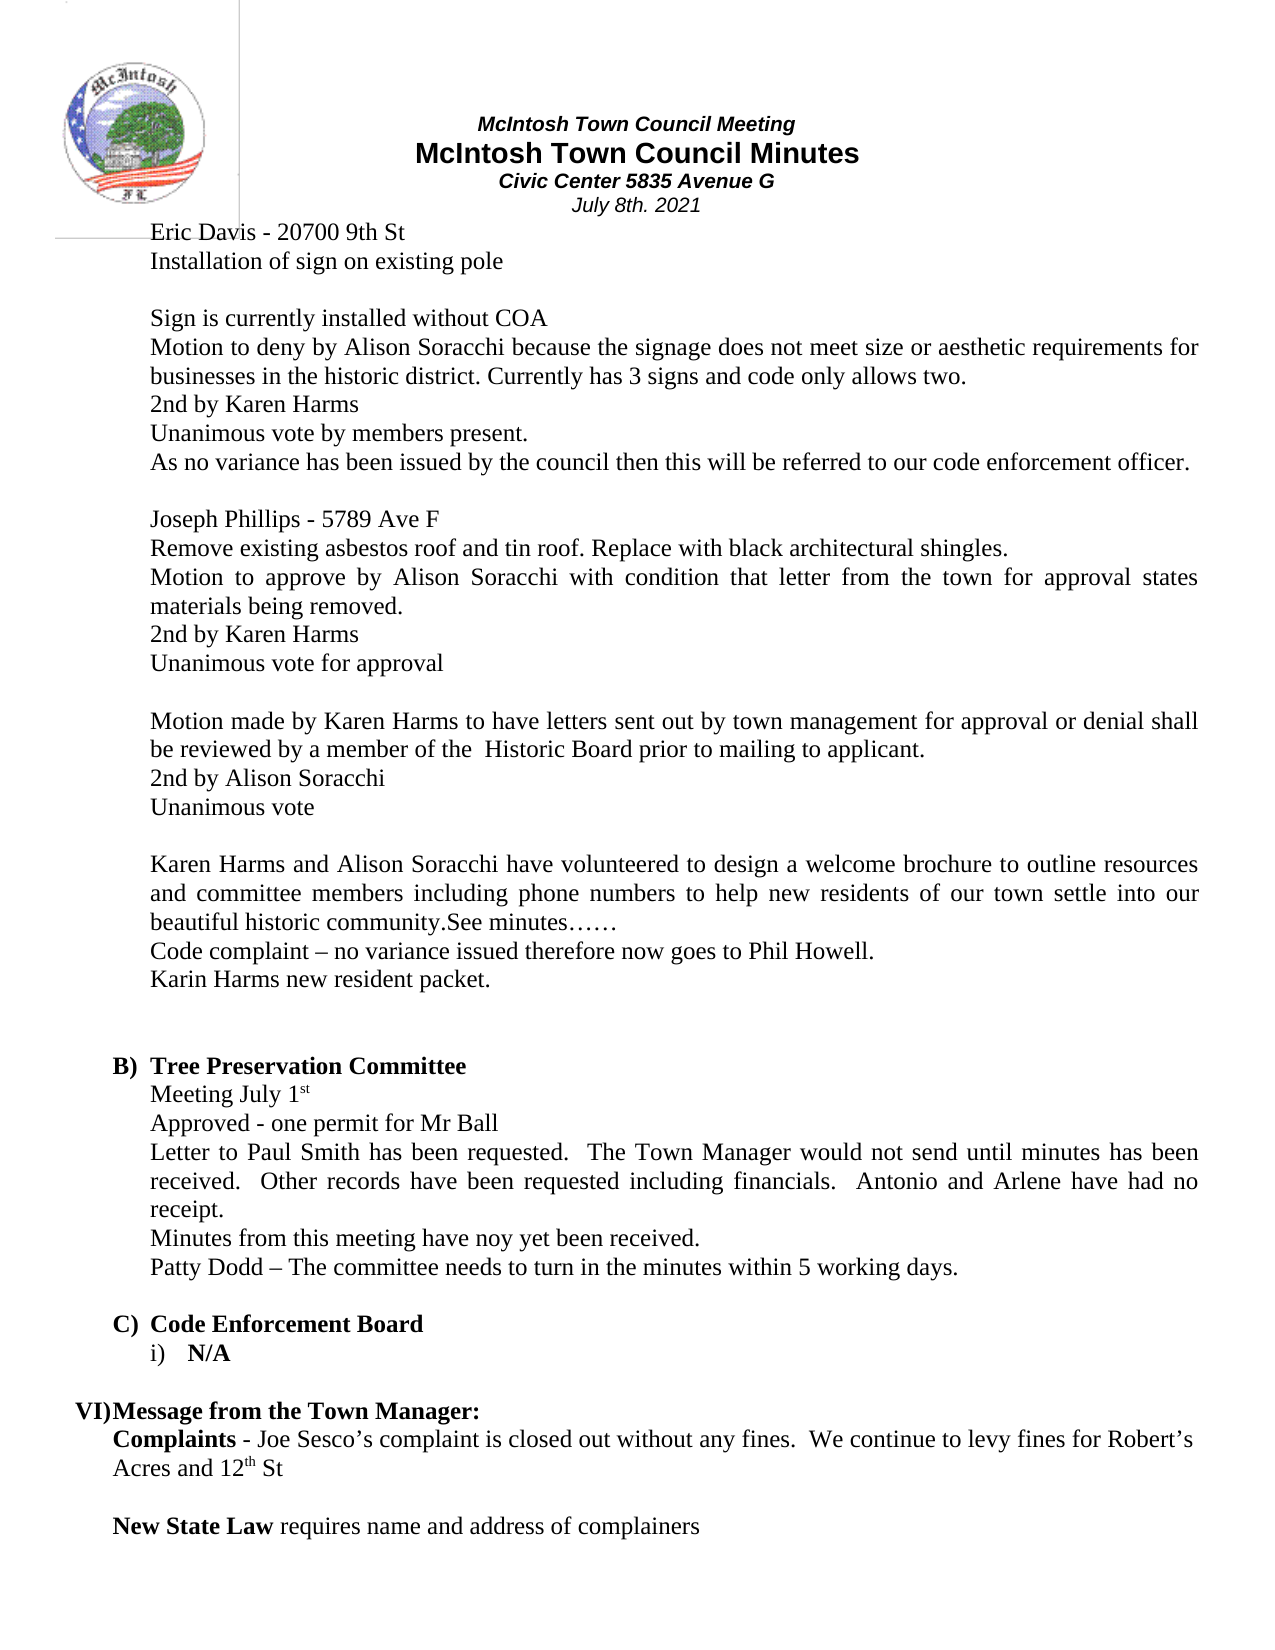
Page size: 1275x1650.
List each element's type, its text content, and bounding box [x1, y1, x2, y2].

list Message from the Town Manager: [75, 1396, 1200, 1424]
text Code complaint – no variance issued therefore now goes to Phil Howell. [150, 936, 1200, 964]
text Complaints - Joe Sesco’s complaint is closed out without any fines. We continue to levy fines for Robert’s Acres and 12th St [112, 1424, 1200, 1482]
text Installation of sign on existing pole [150, 246, 1200, 274]
text Unanimous vote by members present. [150, 418, 1200, 447]
list Code Enforcement Board [112, 1309, 1200, 1338]
text 2nd by Alison Soracchi [150, 763, 1200, 792]
list N/A [150, 1338, 1200, 1367]
text Unanimous vote for approval [150, 648, 1200, 677]
text Letter to Paul Smith has been requested. The Town Manager would not send until minutes has been received. Other records have been requested including financials. Antonio and Arlene have had no receipt. [150, 1137, 1200, 1223]
picture [55, 0, 241, 240]
text New State Law requires name and address of complainers [112, 1511, 1200, 1539]
text Meeting July 1st [150, 1079, 1200, 1108]
text Motion to deny by Alison Soracchi because the signage does not meet size or aesthetic requirements for businesses in the historic district. Currently has 3 signs and code only allows two. [150, 332, 1200, 389]
text Karen Harms and Alison Soracchi have volunteered to design a welcome brochure to outline resources and committee members including phone numbers to help new residents of our town settle into our beautiful historic community.See minutes…… [150, 849, 1200, 936]
text As no variance has been issued by the council then this will be referred to our code enforcement officer. [150, 447, 1200, 476]
text 2nd by Karen Harms [150, 389, 1200, 418]
text Patty Dodd – The committee needs to turn in the minutes within 5 working days. [150, 1252, 1200, 1281]
text Sign is currently installed without COA [150, 303, 1200, 332]
text Motion made by Karen Harms to have letters sent out by town management for approval or denial shall be reviewed by a member of the Historic Board prior to mailing to applicant. [150, 706, 1200, 763]
text Unanimous vote [150, 792, 1200, 821]
text Approved - one permit for Mr Ball [150, 1108, 1200, 1137]
text Minutes from this meeting have noy yet been received. [150, 1223, 1200, 1252]
text Motion to approve by Alison Soracchi with condition that letter from the town for approval states materials being removed. [150, 562, 1200, 619]
text Eric Davis - 20700 9th St [150, 217, 1200, 246]
text Joseph Phillips - 5789 Ave F [150, 504, 1200, 533]
list Tree Preservation Committee [112, 1051, 1200, 1079]
text Karin Harms new resident packet. [150, 964, 1200, 993]
text 2nd by Karen Harms [150, 619, 1200, 648]
text Remove existing asbestos roof and tin roof. Replace with black architectural shingles. [150, 533, 1200, 562]
